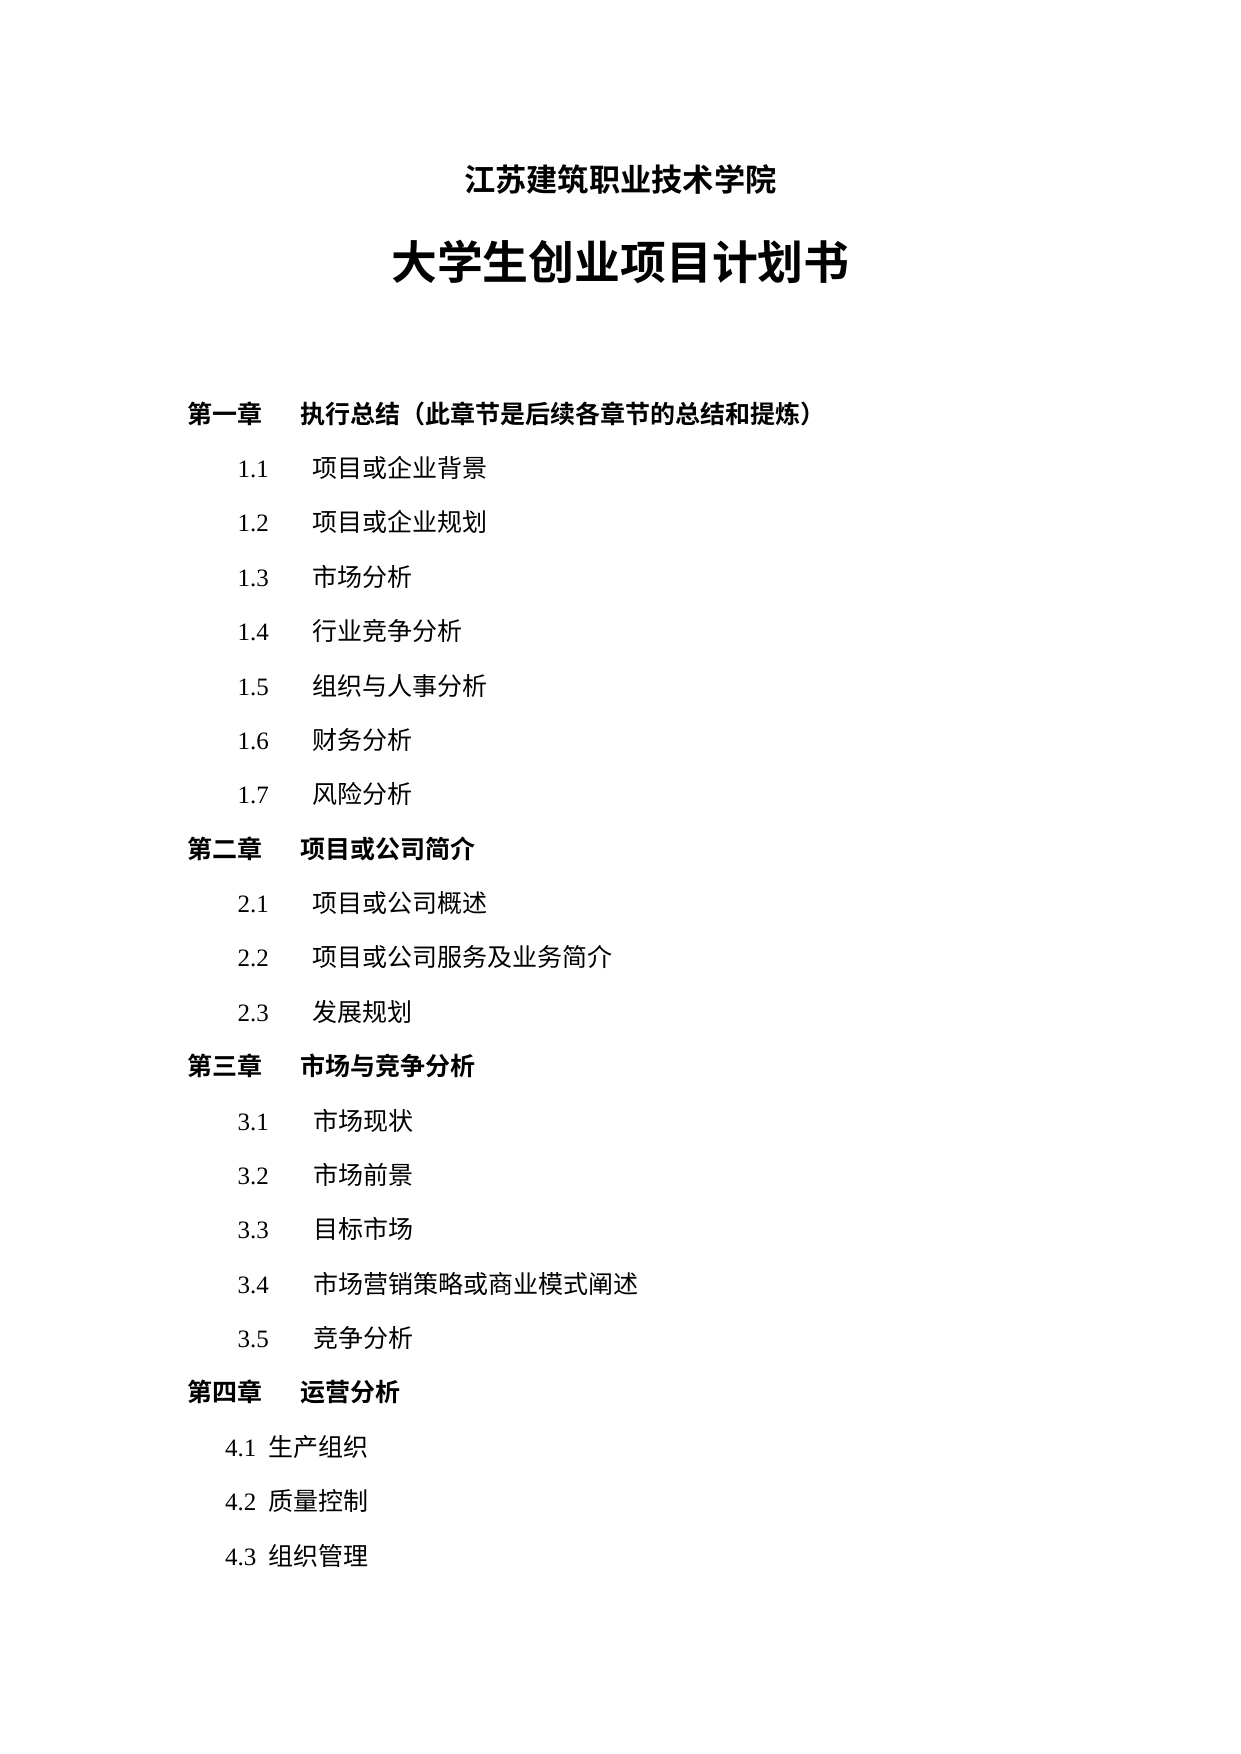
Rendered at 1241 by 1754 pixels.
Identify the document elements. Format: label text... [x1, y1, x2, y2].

list 竞争分析 [237, 1318, 1053, 1355]
list 目标市场 [237, 1210, 1053, 1246]
list 市场营销策略或商业模式阐述 [237, 1264, 1053, 1300]
list 项目或企业背景 [237, 448, 1053, 485]
list 市场与竞争分析 [187, 1047, 1053, 1083]
list 运营分析 [187, 1373, 1053, 1409]
list 执行总结（此章节是后续各章节的总结和提炼） [187, 394, 1053, 430]
text 大学生创业项目计划书 [187, 211, 1053, 308]
text 4.1 生产组织 [187, 1427, 1053, 1463]
list 市场现状 [237, 1101, 1053, 1137]
list 行业竞争分析 [237, 612, 1053, 648]
list 发展规划 [237, 992, 1053, 1028]
list 组织与人事分析 [237, 666, 1053, 702]
text 江苏建筑职业技术学院 [187, 146, 1053, 211]
text 4.2 质量控制 [187, 1482, 1053, 1518]
list 项目或公司概述 [237, 883, 1053, 920]
list 财务分析 [237, 720, 1053, 757]
list 项目或公司简介 [187, 829, 1053, 865]
list 市场前景 [237, 1155, 1053, 1192]
list 风险分析 [237, 775, 1053, 811]
list 市场分析 [237, 557, 1053, 593]
list 项目或公司服务及业务简介 [237, 938, 1053, 974]
list 项目或企业规划 [237, 503, 1053, 539]
text 4.3 组织管理 [187, 1536, 1053, 1572]
